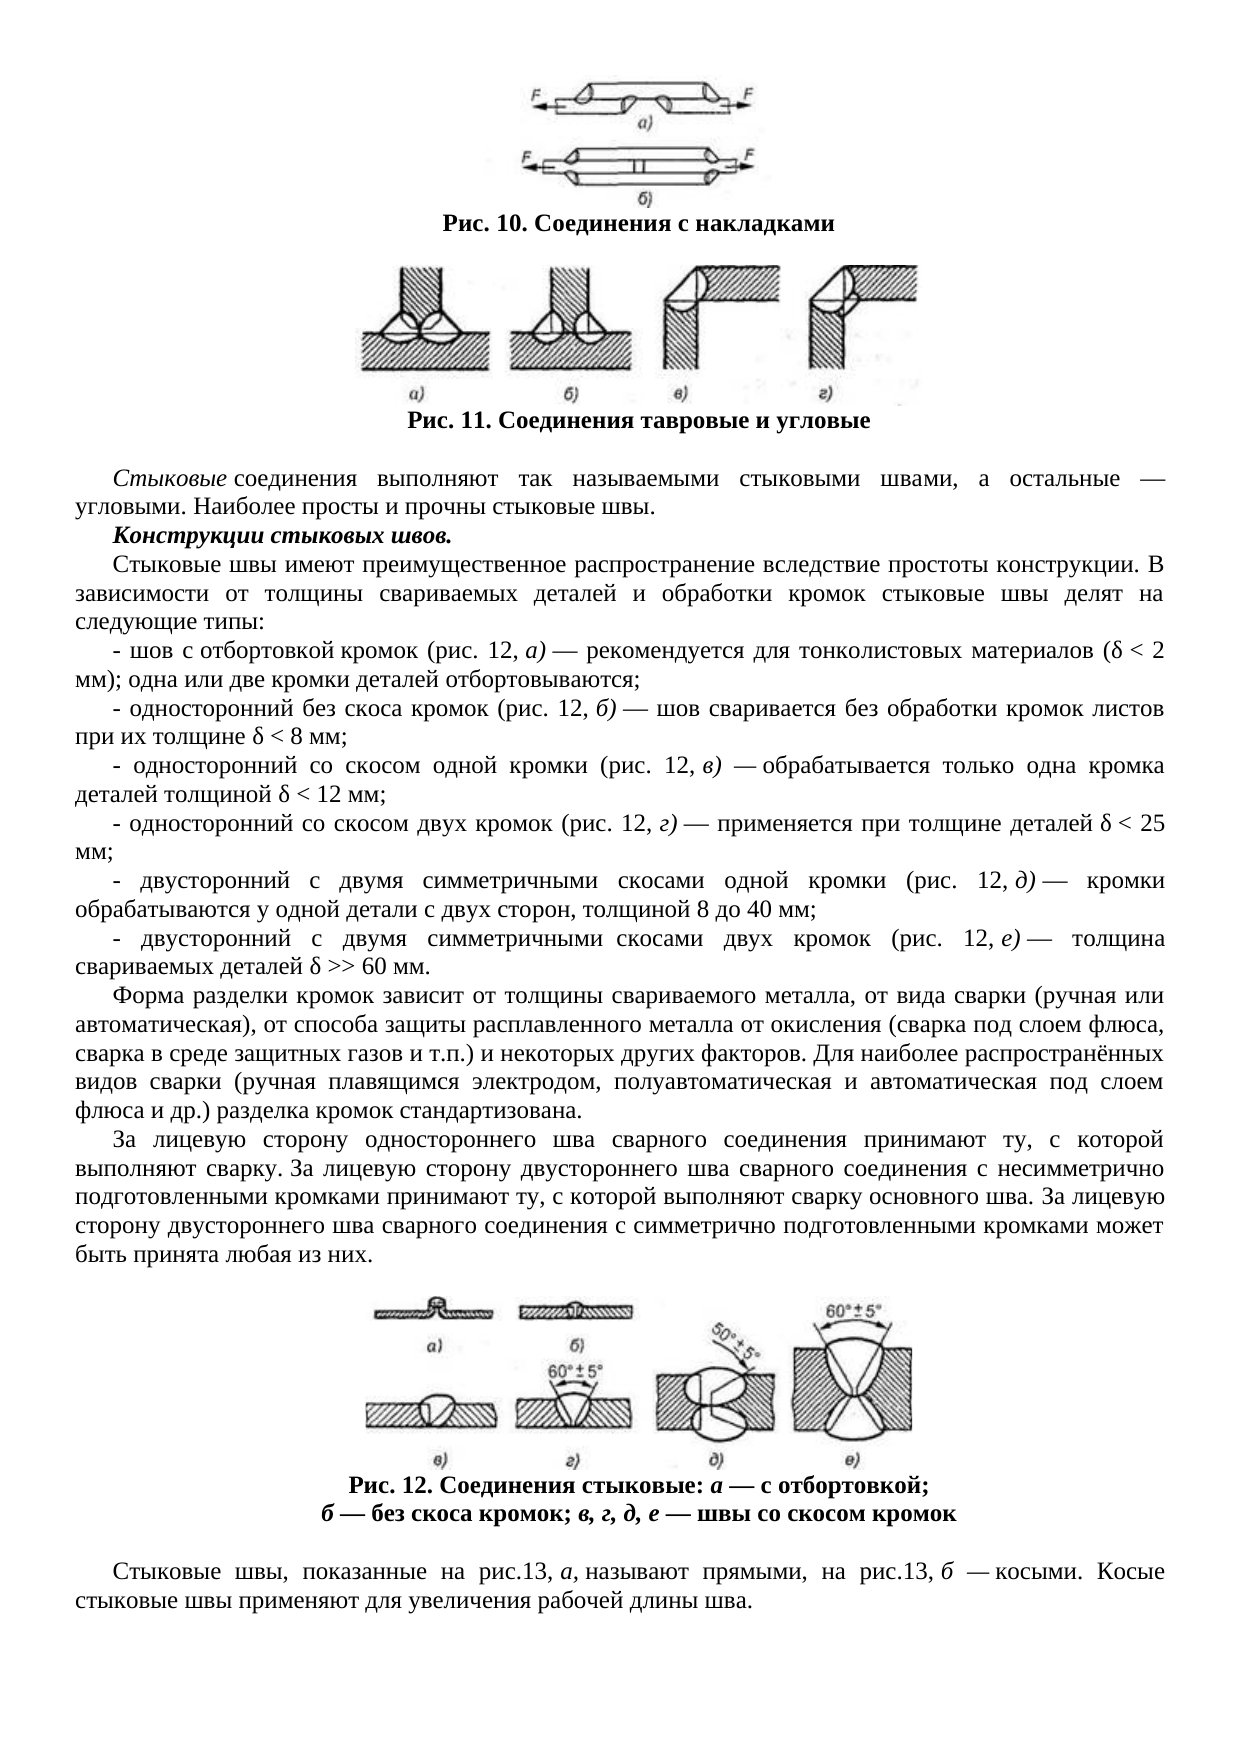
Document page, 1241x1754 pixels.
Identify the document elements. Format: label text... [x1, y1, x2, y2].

text - двусторонний с двумя симметричными скосами двух кромок (рис. 12, е) — толщина свариваемых деталей δ >> 60 мм. [75, 923, 1165, 980]
text - односторонний со скосом двух кромок (рис. 12, г) — применяется при толщине деталей δ < 25 мм; [75, 808, 1165, 865]
text - односторонний со скосом одной кромки (рис. 12, в) — обрабатывается только одна кромка деталей толщиной δ < 12 мм; [75, 750, 1165, 808]
text Форма разделки кромок зависит от толщины свариваемого металла, от вида сварки (ручная или автоматическая), от способа защиты расплавленного металла от окисления (сварка под слоем флюса, сварка в среде защитных газов и т.п.) и некоторых других факторов. Для наиболее распространённых видов сварки (ручная плавящимся электродом, полуавтоматическая и автоматическая под слоем флюса и др.) разделка кромок стандартизована. [75, 980, 1165, 1124]
text За лицевую сторону одностороннего шва сварного соединения принимают ту, с которой выполняют сварку. За лицевую сторону двустороннего шва сварного соединения с несимметрично подготовленными кромками принимают ту, с которой выполняют сварку основного шва. За лицевую сторону двустороннего шва сварного соединения с симметрично подготовленными кромками может быть принята любая из них. [75, 1124, 1165, 1268]
text Стыковые швы, показанные на рис.13, а, называют прямыми, на рис.13, б — косыми. Косые стыковые швы применяют для увеличения рабочей длины шва. [75, 1556, 1165, 1613]
picture [355, 265, 923, 406]
picture [365, 1296, 913, 1470]
text б — без скоса кромок; в, г, д, е — швы со скосом кромок [75, 1498, 1165, 1527]
text Стыковые швы имеют преимущественное распространение вследствие простоты конструкции. В зависимости от толщины свариваемых деталей и обработки кромок стыковые швы делят на следующие типы: [75, 549, 1165, 635]
text - шов с отбортовкой кромок (рис. 12, а) — рекомендуется для тонколистовых материалов (δ < 2 мм); одна или две кромки деталей отбортовываются; [75, 635, 1165, 693]
picture [483, 75, 794, 208]
text - двусторонний с двумя симметричными скосами одной кромки (рис. 12, д) — кромки обрабатываются у одной детали с двух сторон, толщиной 8 до 40 мм; [75, 865, 1165, 923]
text Рис. 12. Соединения стыковые: а — с отбортовкой; [75, 1470, 1165, 1498]
text Конструкции стыковых швов. [75, 520, 1165, 549]
text Стыковые соединения выполняют так называемыми стыковыми швами, а остальные — угловыми. Наиболее просты и прочны стыковые швы. [75, 463, 1165, 520]
text - односторонний без скоса кромок (рис. 12, б) — шов сваривается без обработки кромок листов при их толщине δ < 8 мм; [75, 693, 1165, 750]
text Рис. 11. Соединения тавровые и угловые [75, 405, 1165, 434]
text Рис. 10. Соединения с накладками [75, 208, 1165, 237]
